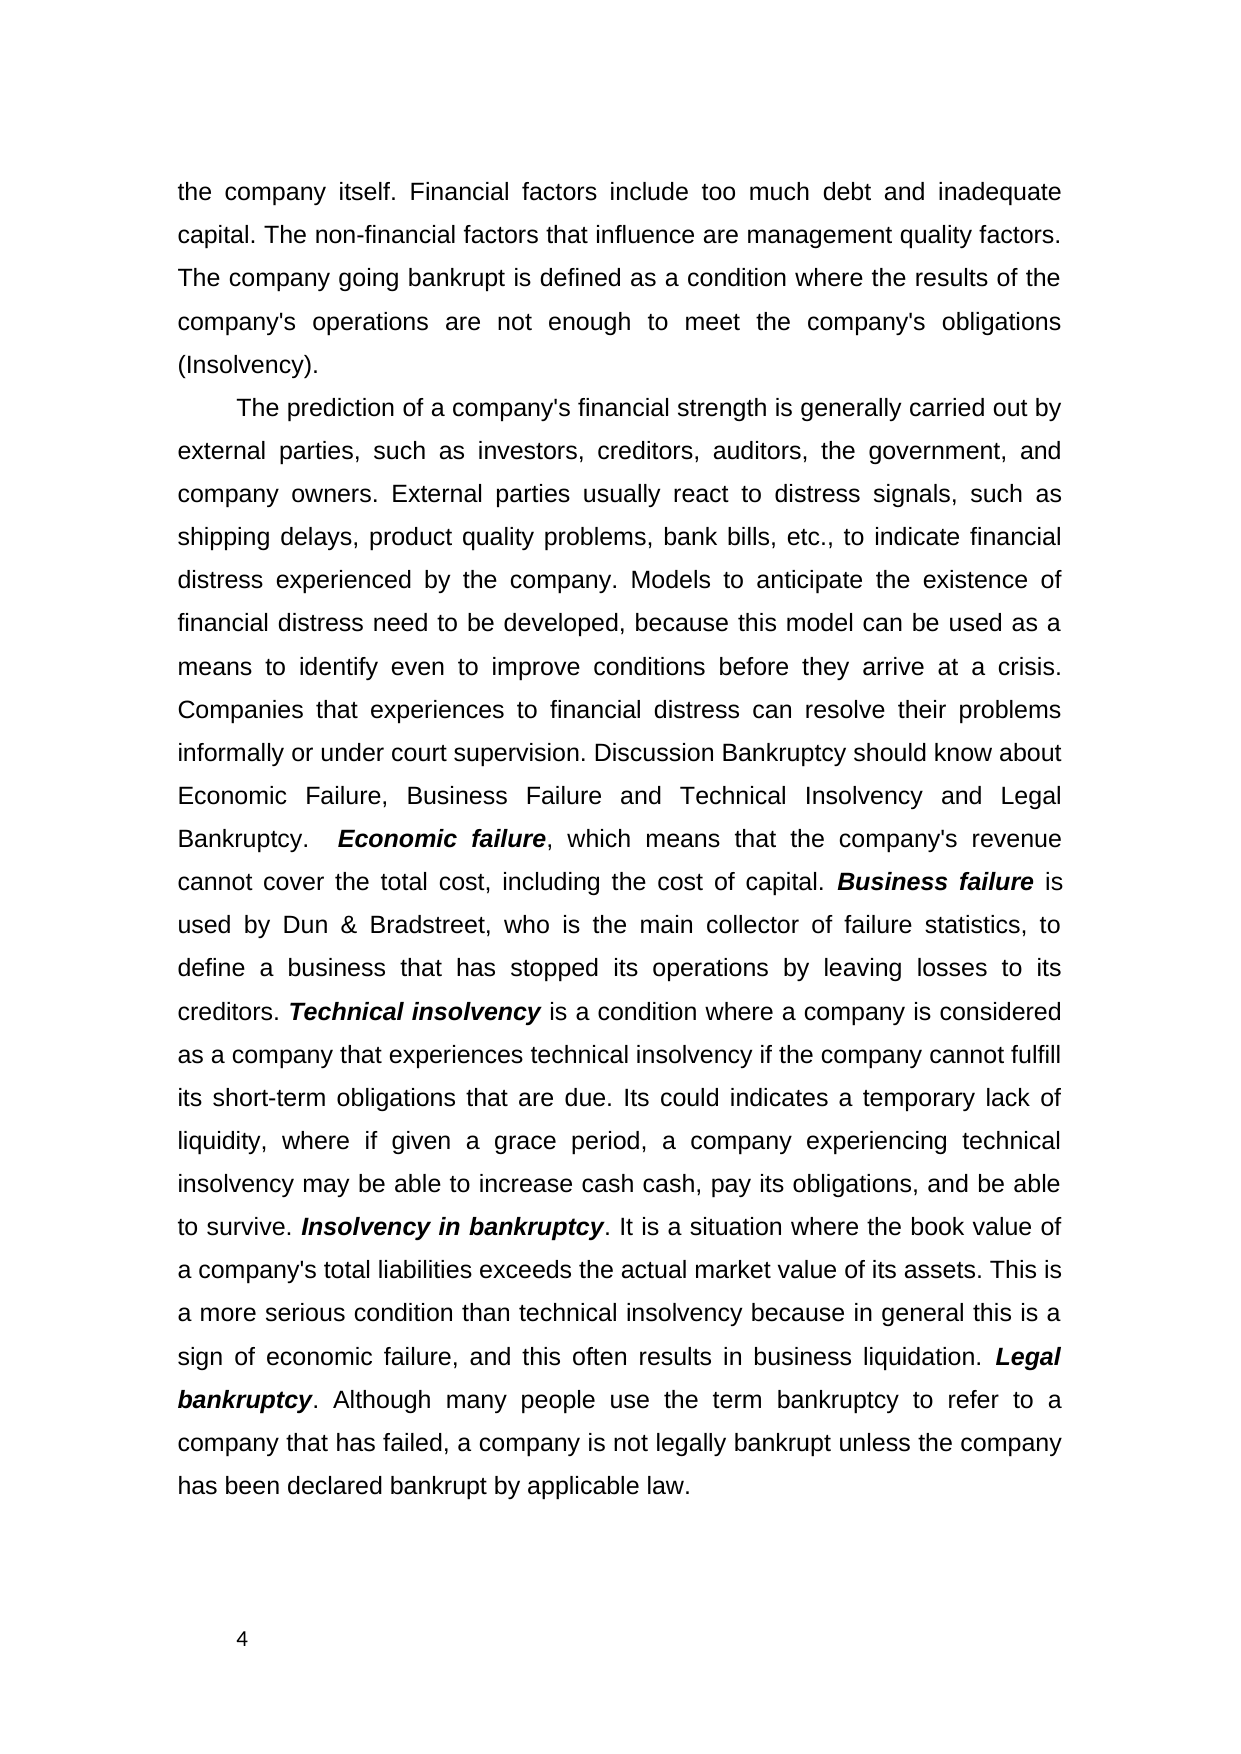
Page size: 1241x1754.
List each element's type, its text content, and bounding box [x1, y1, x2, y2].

text The prediction of a company's financial strength is generally carried out by external parties, such as investors, creditors, auditors, the government, and company owners. External parties usually react to distress signals, such as shipping delays, product quality problems, bank bills, etc., to indicate financial distress experienced by the company. Models to anticipate the existence of financial distress need to be developed, because this model can be used as a means to identify even to improve conditions before they arrive at a crisis. Companies that experiences to financial distress can resolve their problems informally or under court supervision. Discussion Bankruptcy should know about Economic Failure, Business Failure and Technical Insolvency and Legal Bankruptcy. Economic failure, which means that the company's revenue cannot cover the total cost, including the cost of capital. Business failure is used by Dun & Bradstreet, who is the main collector of failure statistics, to define a business that has stopped its operations by leaving losses to its creditors. Technical insolvency is a condition where a company is considered as a company that experiences technical insolvency if the company cannot fulfill its short-term obligations that are due. Its could indicates a temporary lack of liquidity, where if given a grace period, a company experiencing technical insolvency may be able to increase cash cash, pay its obligations, and be able to survive. Insolvency in bankruptcy. It is a situation where the book value of a company's total liabilities exceeds the actual market value of its assets. This is a more serious condition than technical insolvency because in general this is a sign of economic failure, and this often results in business liquidation. Legal bankruptcy. Although many people use the term bankruptcy to refer to a company that has failed, a company is not legally bankrupt unless the company has been declared bankrupt by applicable law. [177, 393, 1063, 1500]
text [177, 177, 1063, 378]
